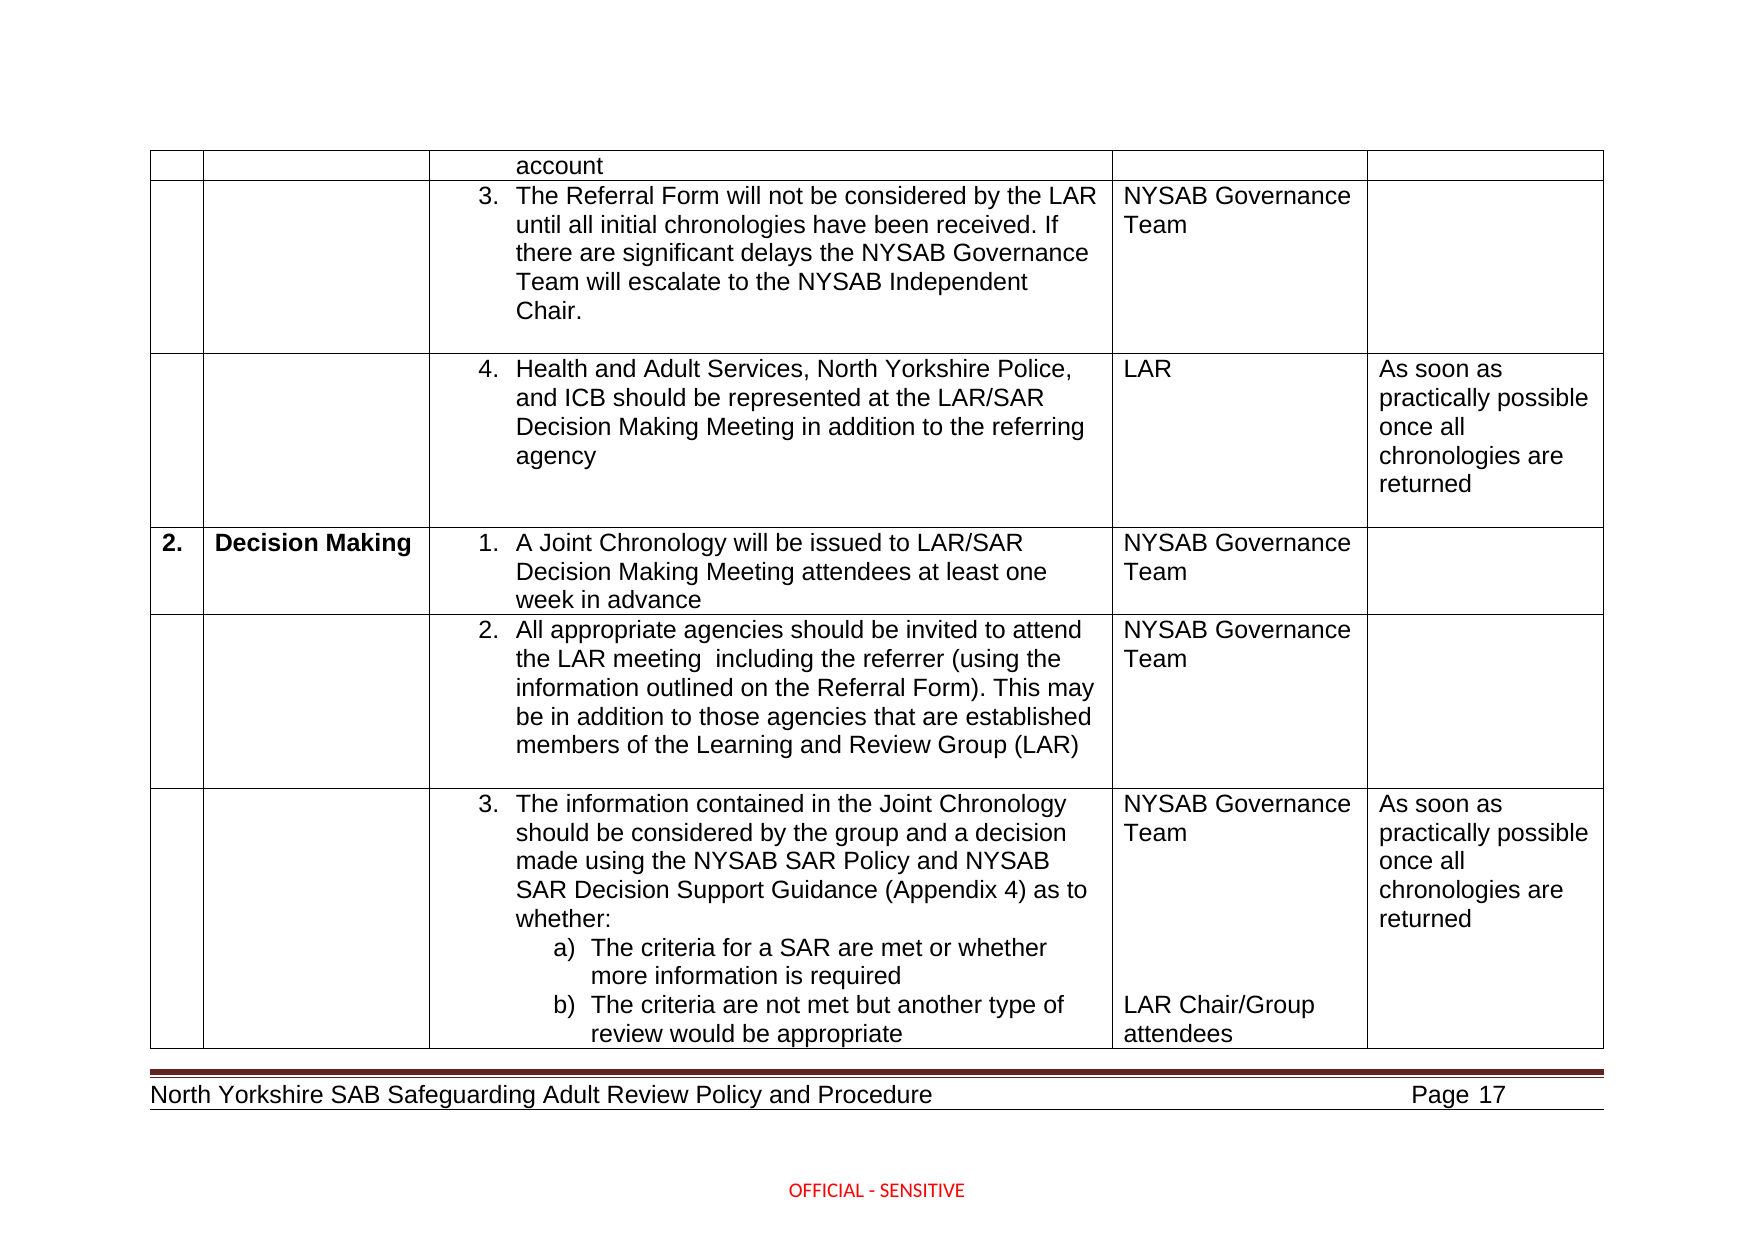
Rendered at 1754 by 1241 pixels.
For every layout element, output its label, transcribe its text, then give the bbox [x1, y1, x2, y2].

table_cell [430, 789, 1112, 1047]
table_cell [204, 181, 429, 353]
table_cell [1368, 181, 1603, 353]
table_cell [204, 615, 429, 788]
table_cell 2. [151, 528, 203, 614]
table_cell [151, 151, 203, 180]
table_cell Decision Making [204, 528, 429, 614]
table_cell A Joint Chronology will be issued to LAR/SAR Decision Making Meeting attendees at least one week in advance [430, 528, 1112, 614]
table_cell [1368, 151, 1603, 180]
table_cell NYSAB Governance Team [1113, 528, 1367, 614]
table_cell [204, 151, 429, 180]
table_cell LAR [1113, 354, 1367, 527]
table_cell Health and Adult Services, North Yorkshire Police, and ICB should be represented at the LAR/SAR Decision Making Meeting in addition to the referring agency [430, 354, 1112, 527]
table_cell [1368, 615, 1603, 788]
table_cell NYSAB Governance Team [1113, 615, 1367, 788]
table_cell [1113, 151, 1367, 180]
table_cell [204, 354, 429, 527]
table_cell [1368, 789, 1603, 1047]
table_cell [151, 615, 203, 788]
table_cell [151, 354, 203, 527]
table_cell As soon as practically possible once all chronologies are returned [1368, 354, 1603, 527]
table_cell [1368, 528, 1603, 614]
table_cell [151, 181, 203, 353]
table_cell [1113, 789, 1367, 1047]
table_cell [430, 151, 1112, 180]
table_cell [151, 789, 203, 1047]
table_cell All appropriate agencies should be invited to attend the LAR meeting including the referrer (using the information outlined on the Referral Form). This may be in addition to those agencies that are established members of the Learning and Review Group (LAR) [430, 615, 1112, 788]
table_cell [204, 789, 429, 1047]
table_cell The Referral Form will not be considered by the LAR until all initial chronologies have been received. If there are significant delays the NYSAB Governance Team will escalate to the NYSAB Independent Chair. [430, 181, 1112, 353]
table_cell NYSAB Governance Team [1113, 181, 1367, 353]
